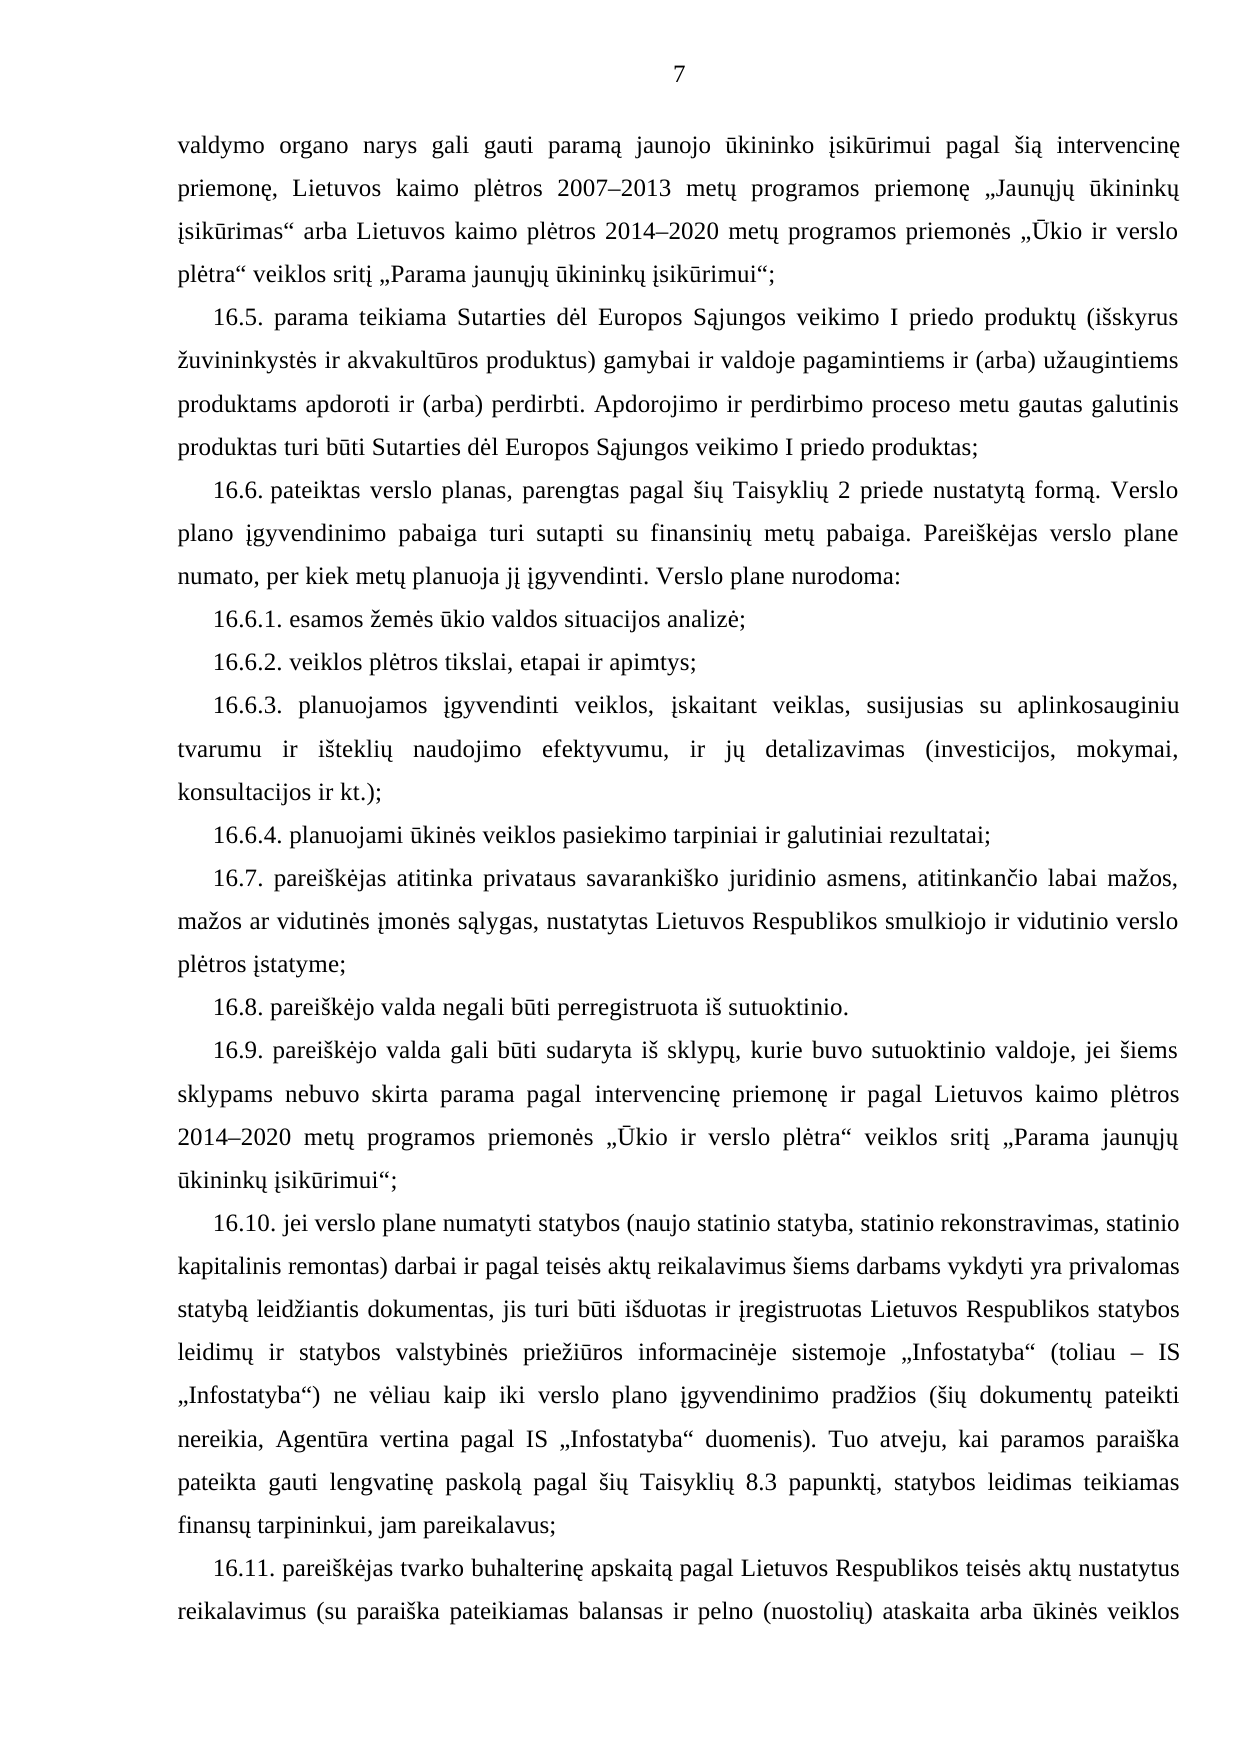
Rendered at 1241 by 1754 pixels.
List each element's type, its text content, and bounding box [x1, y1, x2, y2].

text 16.9. pareiškėjo valda gali būti sudaryta iš sklypų, kurie buvo sutuoktinio valdoje, jei šiems sklypams nebuvo skirta parama pagal intervencinę priemonę ir pagal Lietuvos kaimo plėtros 2014–2020 metų programos priemonės „Ūkio ir verslo plėtra“ veiklos sritį „Parama jaunųjų ūkininkų įsikūrimui“; [177, 1036, 1181, 1194]
text 16.6.1. esamos žemės ūkio valdos situacijos analizė; [177, 604, 1181, 633]
text 16.6.2. veiklos plėtros tikslai, etapai ir apimtys; [177, 647, 1181, 676]
text 16.7. pareiškėjas atitinka privataus savarankiško juridinio asmens, atitinkančio labai mažos, mažos ar vidutinės įmonės sąlygas, nustatytas Lietuvos Respublikos smulkiojo ir vidutinio verslo plėtros įstatyme; [177, 863, 1181, 978]
text 16.6.3. planuojamos įgyvendinti veiklos, įskaitant veiklas, susijusias su aplinkosauginiu tvarumu ir išteklių naudojimo efektyvumu, ir jų detalizavimas (investicijos, mokymai, konsultacijos ir kt.); [177, 691, 1181, 806]
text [177, 130, 1181, 288]
text 16.5. parama teikiama Sutarties dėl Europos Sąjungos veikimo I priedo produktų (išskyrus žuvininkystės ir akvakultūros produktus) gamybai ir valdoje pagamintiems ir (arba) užaugintiems produktams apdoroti ir (arba) perdirbti. Apdorojimo ir perdirbimo proceso metu gautas galutinis produktas turi būti Sutarties dėl Europos Sąjungos veikimo I priedo produktas; [177, 302, 1181, 461]
text 16.6.4. planuojami ūkinės veiklos pasiekimo tarpiniai ir galutiniai rezultatai; [177, 820, 1181, 849]
text 16.6. pateiktas verslo planas, parengtas pagal šių Taisyklių 2 priede nustatytą formą. Verslo plano įgyvendinimo pabaiga turi sutapti su finansinių metų pabaiga. Pareiškėjas verslo plane numato, per kiek metų planuoja jį įgyvendinti. Verslo plane nurodoma: [177, 475, 1181, 590]
text 16.8. pareiškėjo valda negali būti perregistruota iš sutuoktinio. [177, 992, 1181, 1021]
text 16.10. jei verslo plane numatyti statybos (naujo statinio statyba, statinio rekonstravimas, statinio kapitalinis remontas) darbai ir pagal teisės aktų reikalavimus šiems darbams vykdyti yra privalomas statybą leidžiantis dokumentas, jis turi būti išduotas ir įregistruotas Lietuvos Respublikos statybos leidimų ir statybos valstybinės priežiūros informacinėje sistemoje „Infostatyba“ (toliau – IS „Infostatyba“) ne vėliau kaip iki verslo plano įgyvendinimo pradžios (šių dokumentų pateikti nereikia, Agentūra vertina pagal IS „Infostatyba“ duomenis). Tuo atveju, kai paramos paraiška pateikta gauti lengvatinę paskolą pagal šių Taisyklių 8.3 papunktį, statybos leidimas teikiamas finansų tarpininkui, jam pareikalavus; [177, 1208, 1181, 1539]
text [177, 1553, 1181, 1625]
